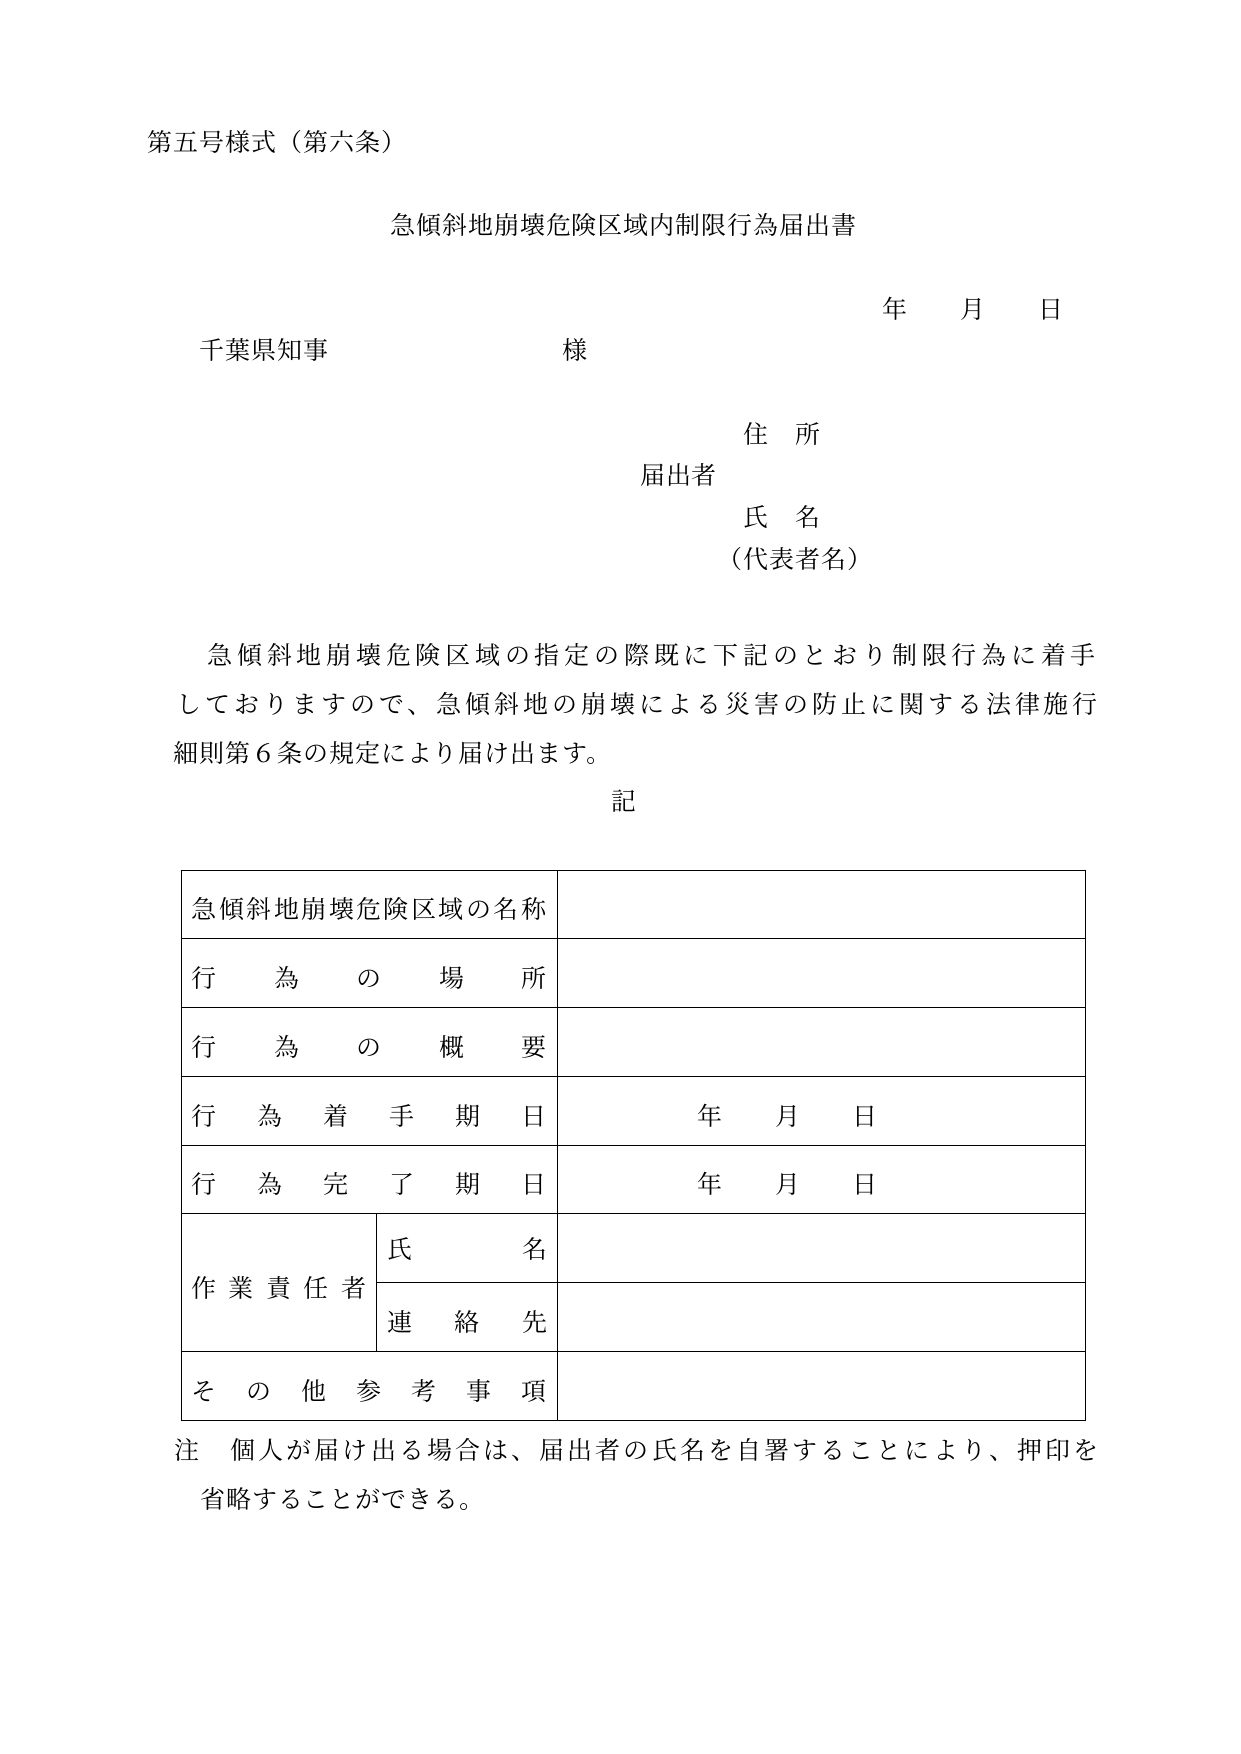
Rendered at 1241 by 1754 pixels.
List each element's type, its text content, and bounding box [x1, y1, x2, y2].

text 千葉県知事 様 [148, 326, 1099, 368]
table_cell [558, 1352, 1085, 1419]
text 住 所 [148, 410, 1099, 451]
text しておりますので、急傾斜地の崩壊による災害の防止に関する法律施行 [148, 674, 1099, 723]
text 記 [148, 772, 1099, 821]
text 氏 名 [148, 493, 1099, 535]
text 急傾斜地崩壊危険区域内制限行為届出書 [148, 201, 1099, 243]
text 第五号様式（第六条） [148, 118, 1099, 160]
table_cell [558, 1008, 1085, 1076]
table_cell [558, 1214, 1085, 1282]
text 届出者 [148, 451, 1099, 493]
text （代表者名） [148, 535, 1099, 576]
table_cell 行為の概要 [182, 1008, 557, 1076]
table_cell その他参考事項 [182, 1352, 557, 1419]
table_cell 氏名 [377, 1214, 557, 1282]
table_cell 作業責任者 [182, 1214, 376, 1351]
table_cell 年 月 日 [558, 1146, 1085, 1213]
table_cell [558, 939, 1085, 1007]
text 年 月 日 [148, 285, 1099, 326]
table_cell 年 月 日 [558, 1077, 1085, 1144]
table_cell 行為完了期日 [182, 1146, 557, 1213]
text 急傾斜地崩壊危険区域の指定の際既に下記のとおり制限行為に着手 [148, 625, 1099, 674]
table_cell 行為の場所 [182, 939, 557, 1007]
table_header [558, 871, 1085, 938]
text 注 個人が届け出る場合は、届出者の氏名を自署することにより、押印を [148, 1421, 1099, 1469]
text 細則第６条の規定により届け出ます。 [148, 723, 1099, 772]
table_cell 連絡先 [377, 1283, 557, 1351]
table_cell 行為着手期日 [182, 1077, 557, 1144]
table_header 急傾斜地崩壊危険区域の名称 [182, 871, 557, 938]
table_cell [558, 1283, 1085, 1351]
text 省略することができる。 [148, 1469, 1099, 1518]
